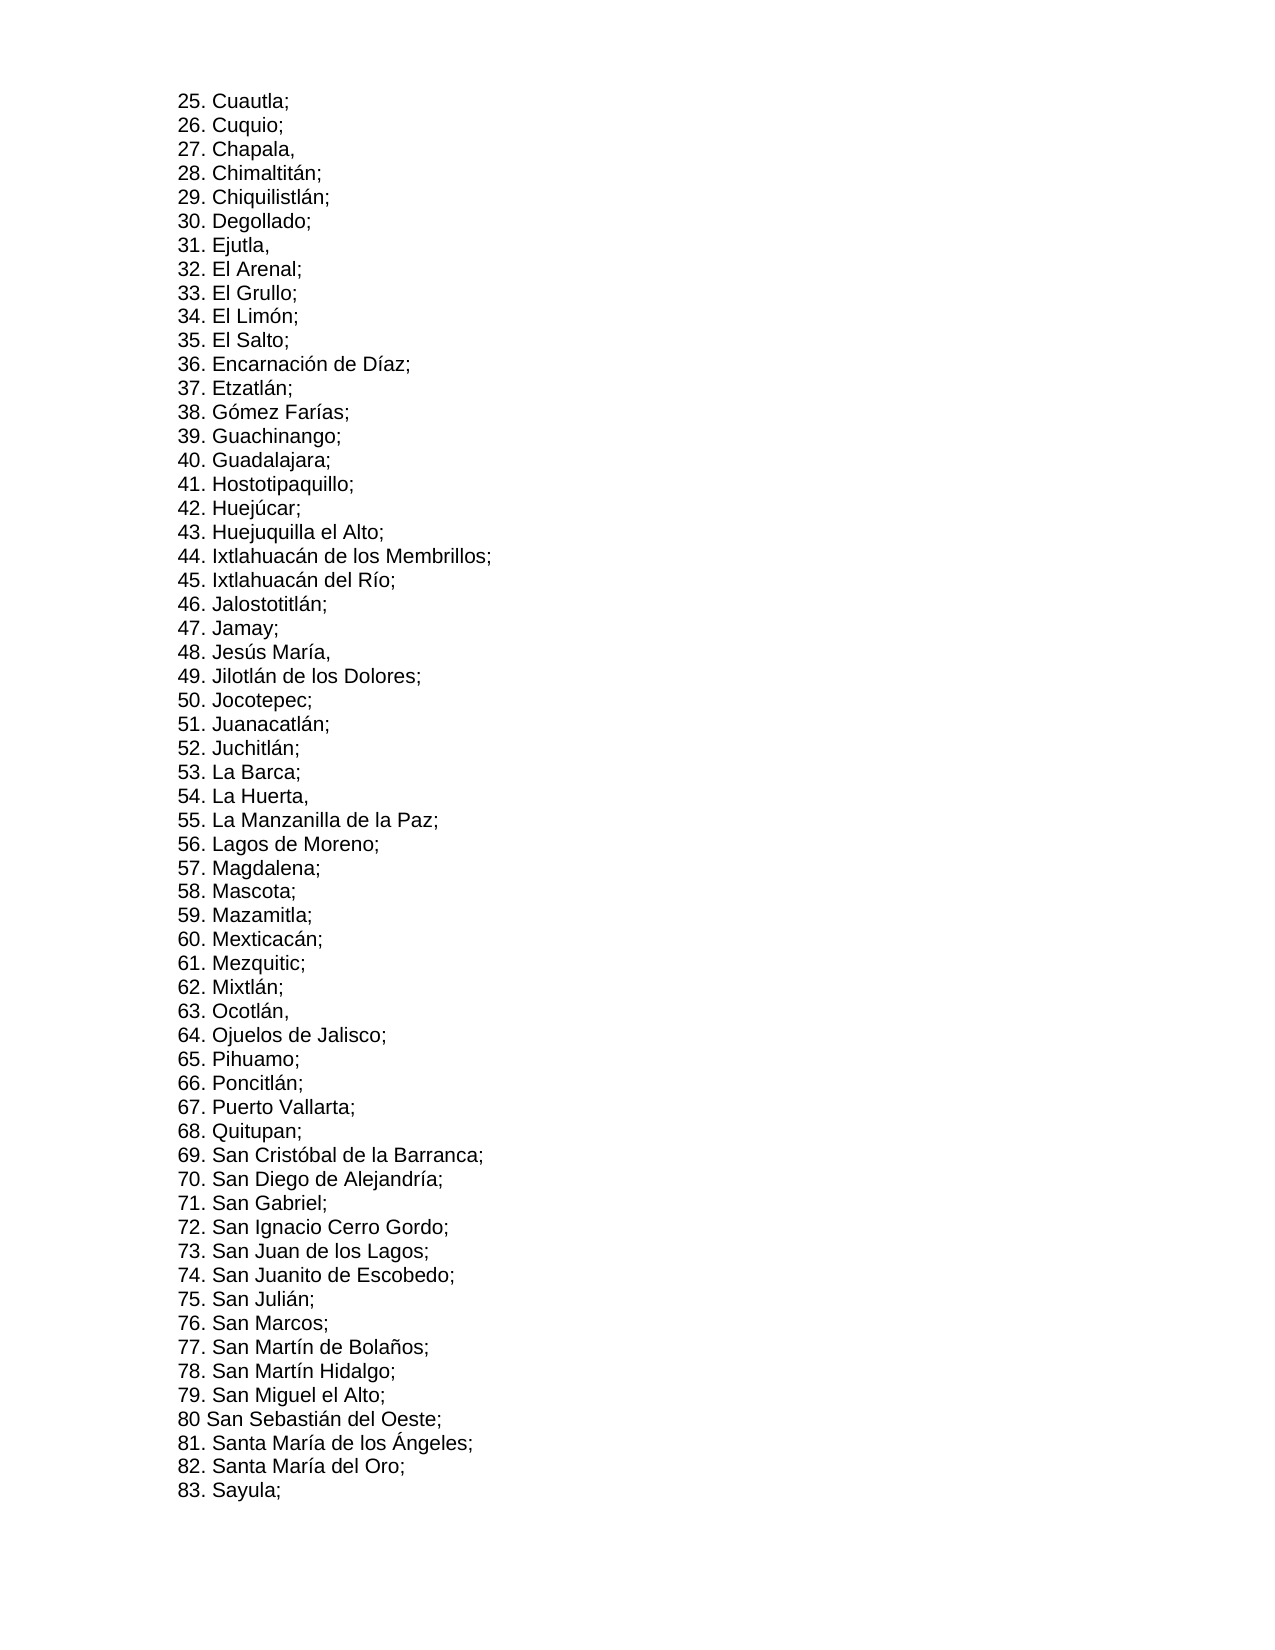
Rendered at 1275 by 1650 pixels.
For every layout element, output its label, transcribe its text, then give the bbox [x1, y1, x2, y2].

text 69. San Cristóbal de la Barranca; [177, 1143, 1098, 1167]
text 54. La Huerta, [177, 783, 1098, 807]
text 59. Mazamitla; [177, 903, 1098, 927]
text 49. Jilotlán de los Dolores; [177, 664, 1098, 688]
text 33. El Grullo; [177, 280, 1098, 304]
text 52. Juchitlán; [177, 736, 1098, 759]
text 48. Jesús María, [177, 640, 1098, 664]
text 39. Guachinango; [177, 424, 1098, 448]
text 64. Ojuelos de Jalisco; [177, 1023, 1098, 1047]
text 58. Mascota; [177, 879, 1098, 903]
text 50. Jocotepec; [177, 688, 1098, 712]
text 40. Guadalajara; [177, 448, 1098, 472]
text 35. El Salto; [177, 328, 1098, 352]
text 26. Cuquio; [177, 113, 1098, 137]
text 29. Chiquilistlán; [177, 184, 1098, 208]
text 25. Cuautla; [177, 89, 1098, 113]
text 34. El Limón; [177, 304, 1098, 328]
text 41. Hostotipaquillo; [177, 472, 1098, 496]
text 67. Puerto Vallarta; [177, 1095, 1098, 1119]
text 53. La Barca; [177, 759, 1098, 783]
text 30. Degollado; [177, 208, 1098, 232]
text 31. Ejutla, [177, 232, 1098, 256]
text 42. Huejúcar; [177, 496, 1098, 520]
text 57. Magdalena; [177, 855, 1098, 879]
text 73. San Juan de los Lagos; [177, 1239, 1098, 1263]
text 74. San Juanito de Escobedo; [177, 1263, 1098, 1287]
text 32. El Arenal; [177, 256, 1098, 280]
text 79. San Miguel el Alto; [177, 1382, 1098, 1406]
text 45. Ixtlahuacán del Río; [177, 568, 1098, 592]
text 60. Mexticacán; [177, 927, 1098, 951]
text 72. San Ignacio Cerro Gordo; [177, 1215, 1098, 1239]
text 28. Chimaltitán; [177, 161, 1098, 184]
text 78. San Martín Hidalgo; [177, 1358, 1098, 1382]
text 76. San Marcos; [177, 1311, 1098, 1334]
text 62. Mixtlán; [177, 975, 1098, 999]
text 83. Sayula; [177, 1478, 1098, 1502]
text 68. Quitupan; [177, 1119, 1098, 1143]
text 70. San Diego de Alejandría; [177, 1167, 1098, 1191]
text 55. La Manzanilla de la Paz; [177, 807, 1098, 831]
text 38. Gómez Farías; [177, 400, 1098, 424]
text 82. Santa María del Oro; [177, 1454, 1098, 1478]
text 81. Santa María de los Ángeles; [177, 1430, 1098, 1454]
text 56. Lagos de Moreno; [177, 831, 1098, 855]
text 80 San Sebastián del Oeste; [177, 1406, 1098, 1430]
text 37. Etzatlán; [177, 376, 1098, 400]
text 47. Jamay; [177, 616, 1098, 640]
text 36. Encarnación de Díaz; [177, 352, 1098, 376]
text 27. Chapala, [177, 137, 1098, 161]
text 44. Ixtlahuacán de los Membrillos; [177, 544, 1098, 568]
text 46. Jalostotitlán; [177, 592, 1098, 616]
text 43. Huejuquilla el Alto; [177, 520, 1098, 544]
text 51. Juanacatlán; [177, 712, 1098, 736]
text 71. San Gabriel; [177, 1191, 1098, 1215]
text 75. San Julián; [177, 1287, 1098, 1311]
text 63. Ocotlán, [177, 999, 1098, 1023]
text 77. San Martín de Bolaños; [177, 1334, 1098, 1358]
text 61. Mezquitic; [177, 951, 1098, 975]
text 66. Poncitlán; [177, 1071, 1098, 1095]
text 65. Pihuamo; [177, 1047, 1098, 1071]
